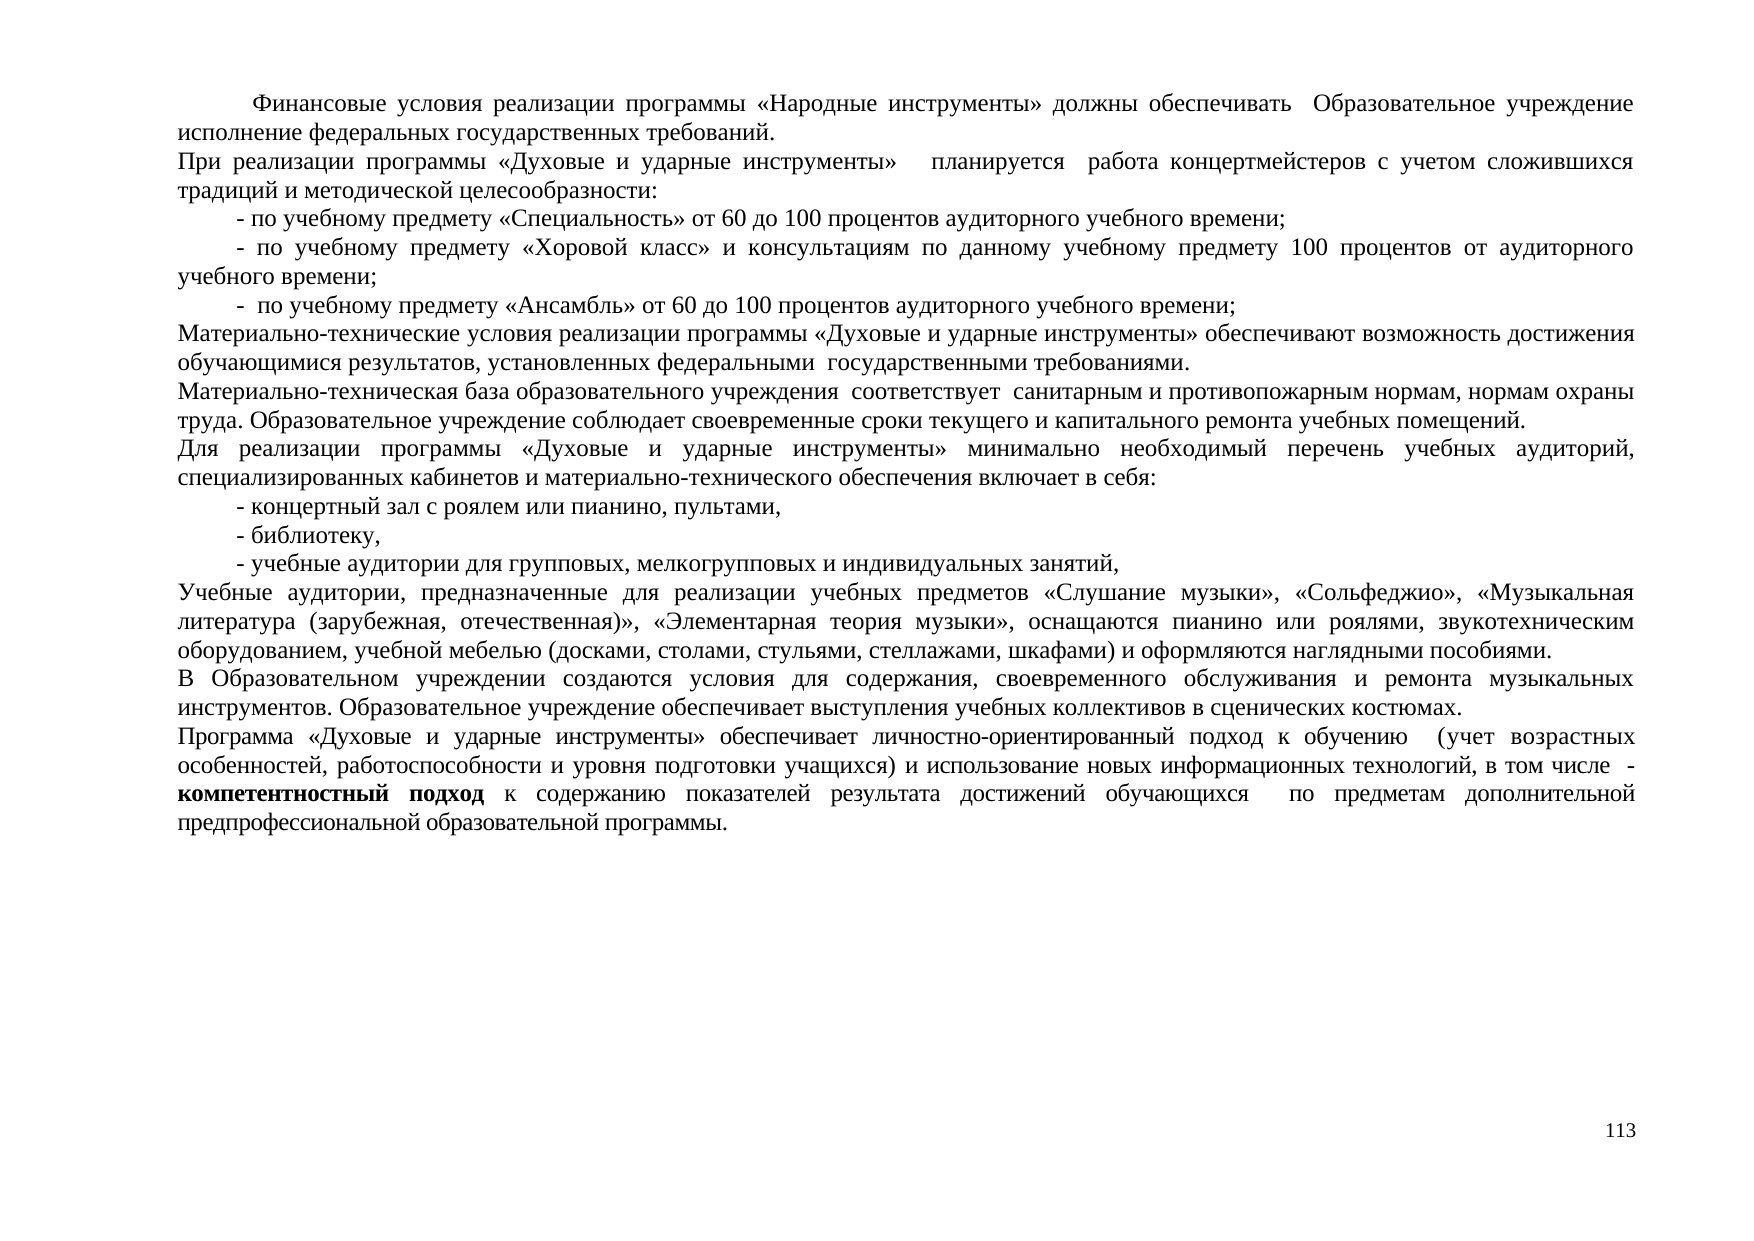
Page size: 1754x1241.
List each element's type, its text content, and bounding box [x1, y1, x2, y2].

text - концертный зал с роялем или пианино, пультами, [177, 491, 1636, 520]
text Финансовые условия реализации программы «Народные инструменты» должны обеспечивать Образовательное учреждение исполнение федеральных государственных требований. [177, 88, 1636, 146]
text Учебные аудитории, предназначенные для реализации учебных предметов «Слушание музыки», «Сольфеджио», «Музыкальная литература (зарубежная, отечественная)», «Элементарная теория музыки», оснащаются пианино или роялями, звукотехническим оборудованием, учебной мебелью (досками, столами, стульями, стеллажами, шкафами) и оформляются наглядными пособиями. [177, 577, 1636, 663]
text - учебные аудитории для групповых, мелкогрупповых и индивидуальных занятий, [177, 548, 1636, 577]
text - библиотеку, [177, 520, 1636, 548]
text - по учебному предмету «Хоровой класс» и консультациям по данному учебному предмету 100 процентов от аудиторного учебного времени; [177, 232, 1636, 290]
text - по учебному предмету «Ансамбль» от 60 до 100 процентов аудиторного учебного времени; [177, 290, 1636, 318]
text Материально-техническая база образовательного учреждения соответствует санитарным и противопожарным нормам, нормам охраны труда. Образовательное учреждение соблюдает своевременные сроки текущего и капитального ремонта учебных помещений. [177, 376, 1636, 433]
text Материально-технические условия реализации программы «Духовые и ударные инструменты» обеспечивают возможность достижения обучающимися результатов, установленных федеральными государственными требованиями. [177, 318, 1636, 376]
text В Образовательном учреждении создаются условия для содержания, своевременного обслуживания и ремонта музыкальных инструментов. Образовательное учреждение обеспечивает выступления учебных коллективов в сценических костюмах. [177, 663, 1636, 721]
text Программа «Духовые и ударные инструменты» обеспечивает личностно-ориентированный подход к обучению (учет возрастных особенностей, работоспособности и уровня подготовки учащихся) и использование новых информационных технологий, в том числе - компетентностный подход к содержанию показателей результата достижений обучающихся по предметам дополнительной предпрофессиональной образовательной программы. [177, 721, 1636, 836]
text Для реализации программы «Духовые и ударные инструменты» минимально необходимый перечень учебных аудиторий, специализированных кабинетов и материально-технического обеспечения включает в себя: [177, 433, 1636, 491]
text При реализации программы «Духовые и ударные инструменты» планируется работа концертмейстеров с учетом сложившихся традиций и методической целесообразности: [177, 146, 1636, 203]
text - по учебному предмету «Специальность» от 60 до 100 процентов аудиторного учебного времени; [177, 203, 1636, 232]
